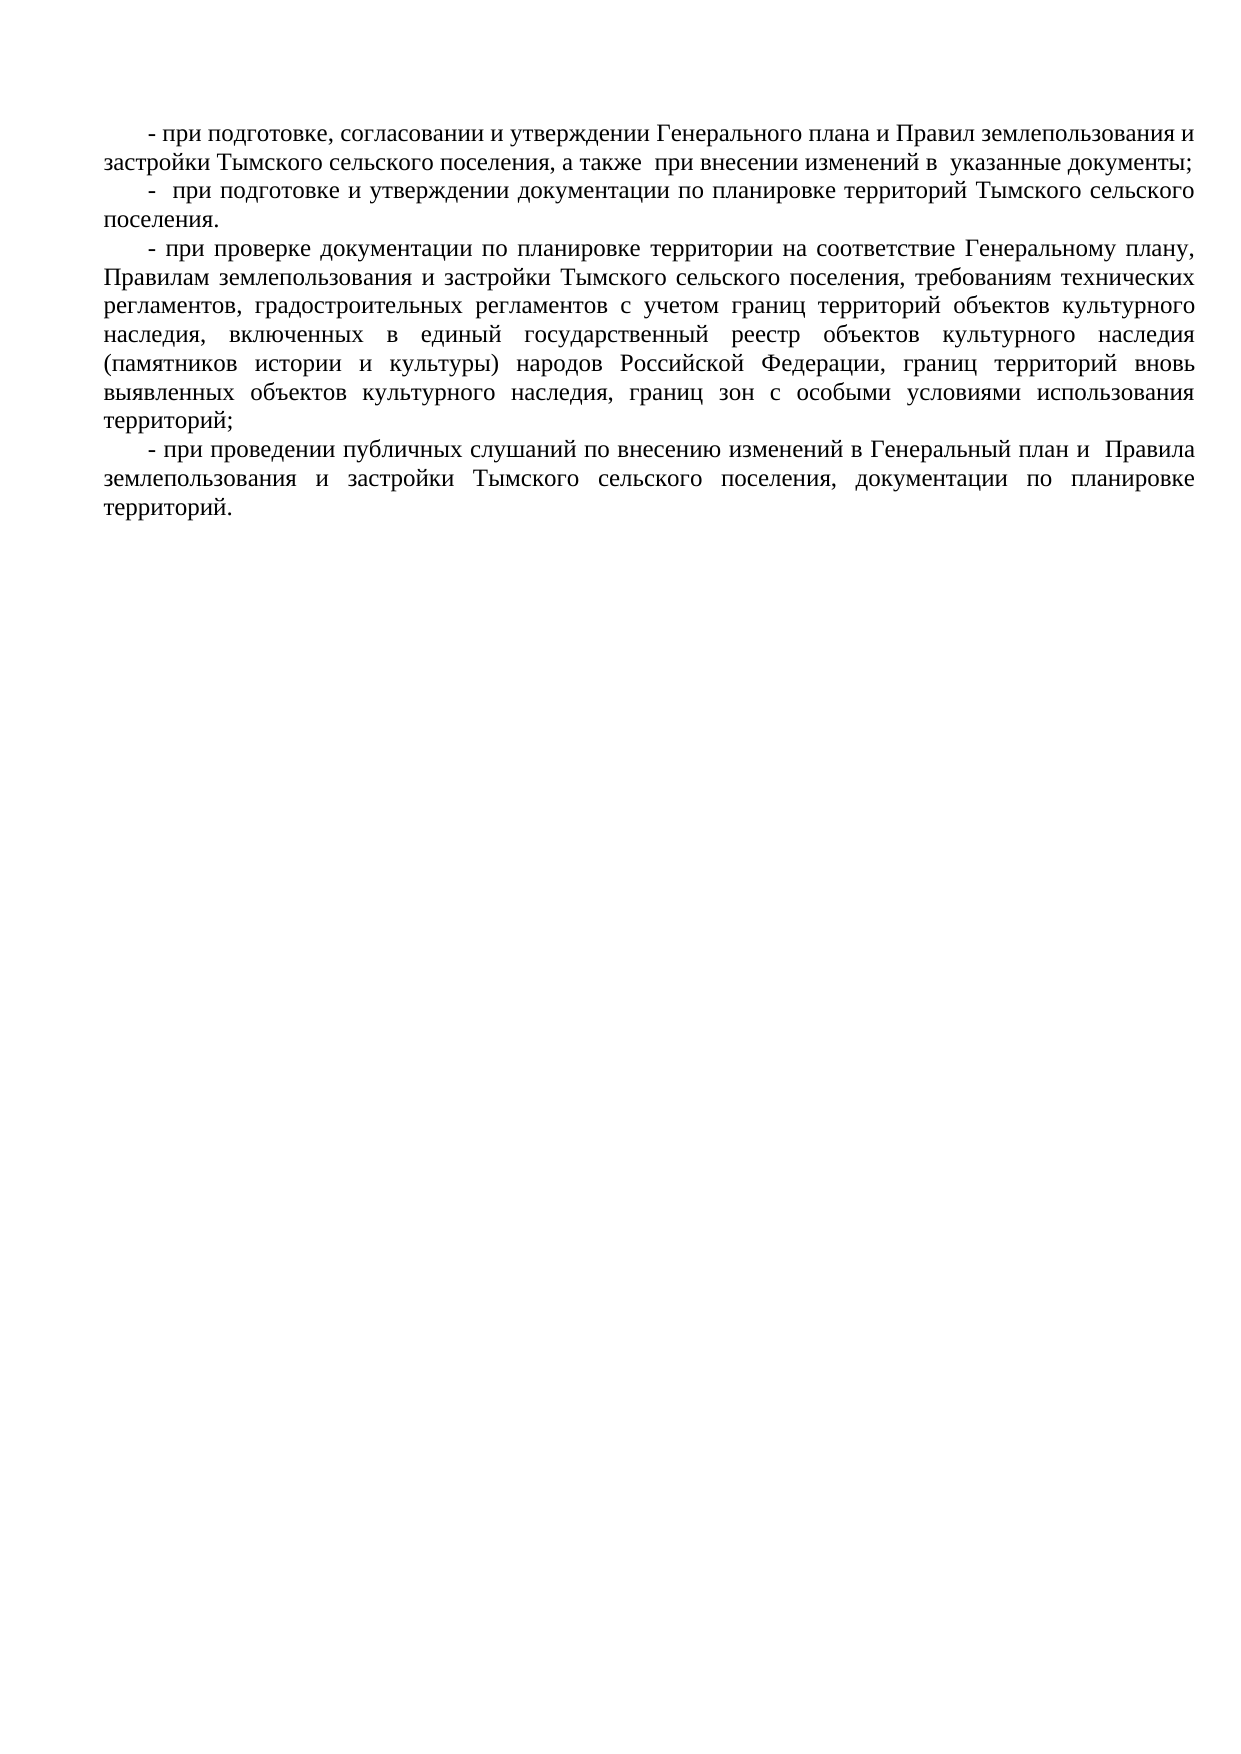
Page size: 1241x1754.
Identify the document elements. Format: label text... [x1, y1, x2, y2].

list - при подготовке, согласовании и утверждении Генерального плана и Правил землепользования и застройки Тымского сельского поселения, а также при внесении изменений в указанные документы; [103, 118, 1196, 176]
list - при подготовке и утверждении документации по планировке территорий Тымского сельского поселения. [103, 176, 1196, 233]
list - при проведении публичных слушаний по внесению изменений в Генеральный план и Правила землепользования и застройки Тымского сельского поселения, документации по планировке территорий. [103, 434, 1196, 521]
list - при проверке документации по планировке территории на соответствие Генеральному плану, Правилам землепользования и застройки Тымского сельского поселения, требованиям технических регламентов, градостроительных регламентов с учетом границ территорий объектов культурного наследия, включенных в единый государственный реестр объектов культурного наследия (памятников истории и культуры) народов Российской Федерации, границ территорий вновь выявленных объектов культурного наследия, границ зон с особыми условиями использования территорий; [103, 233, 1196, 434]
